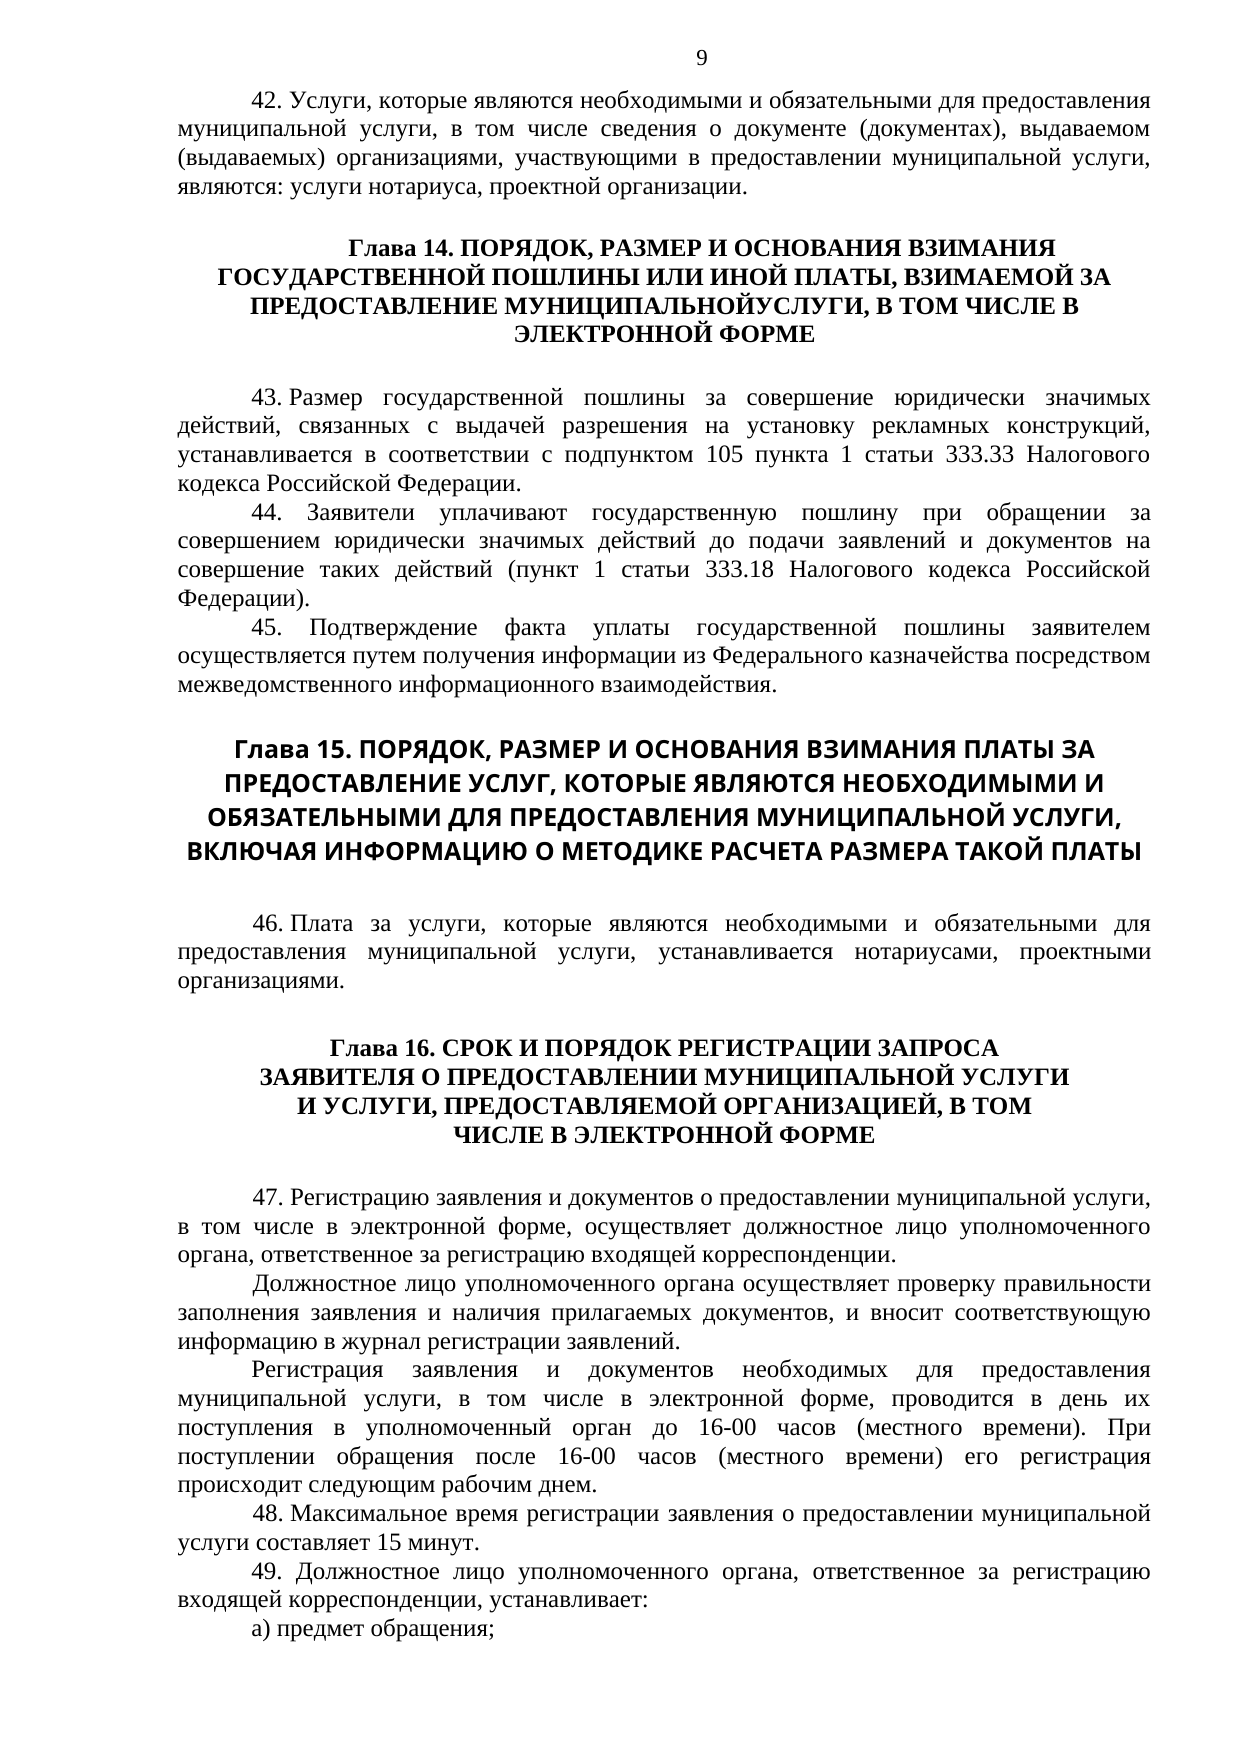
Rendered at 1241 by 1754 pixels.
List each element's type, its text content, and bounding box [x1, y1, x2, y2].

text 45. Подтверждение факта уплаты государственной пошлины заявителем осуществляется путем получения информации из Федерального казначейства посредством межведомственного информационного взаимодействия. [177, 612, 1152, 698]
text Глава 14. ПОРЯДОК, РАЗМЕР И ОСНОВАНИЯ ВЗИМАНИЯ ГОСУДАРСТВЕННОЙ ПОШЛИНЫ ИЛИ ИНОЙ ПЛАТЫ, ВЗИМАЕМОЙ ЗА ПРЕДОСТАВЛЕНИЕ МУНИЦИПАЛЬНОЙУСЛУГИ, В ТОМ ЧИСЛЕ В ЭЛЕКТРОННОЙ ФОРМЕ [177, 233, 1152, 348]
text 49. Должностное лицо уполномоченного органа, ответственное за регистрацию входящей корреспонденции, устанавливает: [177, 1556, 1152, 1613]
text 48. Максимальное время регистрации заявления о предоставлении муниципальной услуги составляет 15 минут. [177, 1498, 1152, 1556]
text ЧИСЛЕ В ЭЛЕКТРОННОЙ ФОРМЕ [177, 1120, 1152, 1148]
text Регистрация заявления и документов необходимых для предоставления муниципальной услуги, в том числе в электронной форме, проводится в день их поступления в уполномоченный орган до 16-00 часов (местного времени). При поступлении обращения после 16-00 часов (местного времени) его регистрация происходит следующим рабочим днем. [177, 1354, 1152, 1498]
text 47. Регистрацию заявления и документов о предоставлении муниципальной услуги, в том числе в электронной форме, осуществляет должностное лицо уполномоченного органа, ответственное за регистрацию входящей корреспонденции. [177, 1182, 1152, 1268]
text 42. Услуги, которые являются необходимыми и обязательными для предоставления муниципальной услуги, в том числе сведения о документе (документах), выдаваемом (выдаваемых) организациями, участвующими в предоставлении муниципальной услуги, являются: услуги нотариуса, проектной организации. [177, 85, 1152, 200]
text И УСЛУГИ, ПРЕДОСТАВЛЯЕМОЙ ОРГАНИЗАЦИЕЙ, В ТОМ [177, 1091, 1152, 1120]
text Глава 16. СРОК И ПОРЯДОК РЕГИСТРАЦИИ ЗАПРОСА [177, 1033, 1152, 1062]
text а) предмет обращения; [177, 1613, 1152, 1642]
text 44. Заявители уплачивают государственную пошлину при обращении за совершением юридически значимых действий до подачи заявлений и документов на совершение таких действий (пункт 1 статьи 333.18 Налогового кодекса Российской Федерации). [177, 497, 1152, 612]
text ЗАЯВИТЕЛЯ О ПРЕДОСТАВЛЕНИИ МУНИЦИПАЛЬНОЙ УСЛУГИ [177, 1062, 1152, 1091]
text Глава 15. ПОРЯДОК, РАЗМЕР И ОСНОВАНИЯ ВЗИМАНИЯ ПЛАТЫ ЗА ПРЕДОСТАВЛЕНИЕ УСЛУГ, КОТОРЫЕ ЯВЛЯЮТСЯ НЕОБХОДИМЫМИ И ОБЯЗАТЕЛЬНЫМИ ДЛЯ ПРЕДОСТАВЛЕНИЯ МУНИЦИПАЛЬНОЙ УСЛУГИ, ВКЛЮЧАЯ ИНФОРМАЦИЮ О МЕТОДИКЕ РАСЧЕТА РАЗМЕРА ТАКОЙ ПЛАТЫ [177, 732, 1152, 868]
text 43. Размер государственной пошлины за совершение юридически значимых действий, связанных с выдачей разрешения на установку рекламных конструкций, устанавливается в соответствии с подпунктом 105 пункта 1 статьи 333.33 Налогового кодекса Российской Федерации. [177, 382, 1152, 497]
text 46. Плата за услуги, которые являются необходимыми и обязательными для предоставления муниципальной услуги, устанавливается нотариусами, проектными организациями. [177, 908, 1152, 994]
text Должностное лицо уполномоченного органа осуществляет проверку правильности заполнения заявления и наличия прилагаемых документов, и вносит соответствующую информацию в журнал регистрации заявлений. [177, 1268, 1152, 1354]
